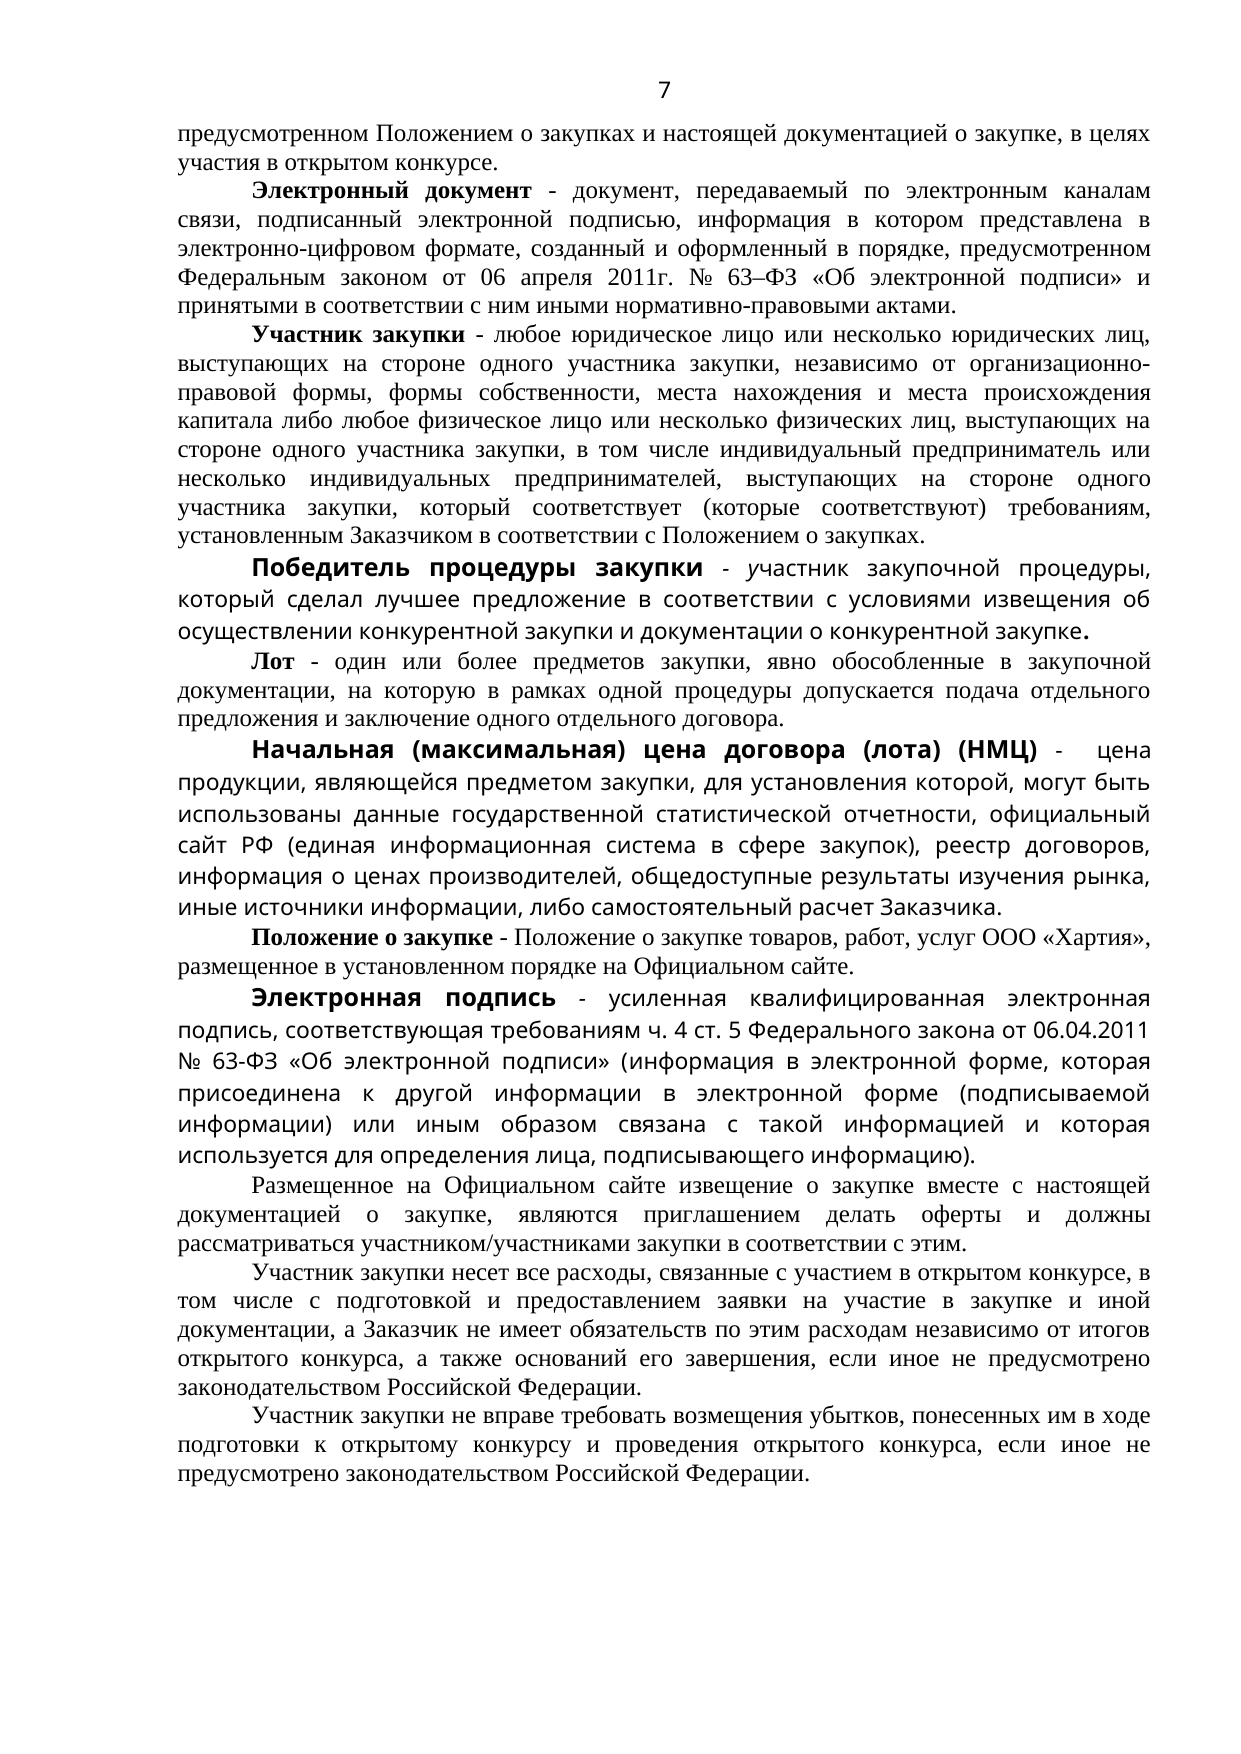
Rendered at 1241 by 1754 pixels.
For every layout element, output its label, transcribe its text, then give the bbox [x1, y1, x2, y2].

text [177, 118, 1152, 176]
text Электронный документ - документ, передаваемый по электронным каналам связи, подписанный электронной подписью, информация в котором представлена в электронно-цифровом формате, созданный и оформленный в порядке, предусмотренном Федеральным законом от 06 апреля 2011г. № 63–ФЗ «Об электронной подписи» и принятыми в соответствии с ним иными нормативно-правовыми актами. [177, 176, 1152, 319]
text Участник закупки - любое юридическое лицо или несколько юридических лиц, выступающих на стороне одного участника закупки, независимо от организационно-правовой формы, формы собственности, места нахождения и места происхождения капитала либо любое физическое лицо или несколько физических лиц, выступающих на стороне одного участника закупки, в том числе индивидуальный предприниматель или несколько индивидуальных предпринимателей, выступающих на стороне одного участника закупки, который соответствует (которые соответствуют) требованиям, установленным Заказчиком в соответствии с Положением о закупках. [177, 319, 1152, 549]
text Положение о закупке - Положение о закупке товаров, работ, услуг ООО «Хартия», размещенное в установленном порядке на Официальном сайте. [177, 922, 1152, 980]
text Размещенное на Официальном сайте извещение о закупке вместе с настоящей документацией о закупке, являются приглашением делать оферты и должны рассматриваться участником/участниками закупки в соответствии с этим. [177, 1170, 1152, 1257]
text Участник закупки не вправе требовать возмещения убытков, понесенных им в ходе подготовки к открытому конкурсу и проведения открытого конкурса, если иное не предусмотрено законодательством Российской Федерации. [177, 1400, 1152, 1487]
text Начальная (максимальная) цена договора (лота) (НМЦ) - цена продукции, являющейся предметом закупки, для установления которой, могут быть использованы данные государственной статистической отчетности, официальный сайт РФ (единая информационная система в сфере закупок), реестр договоров, информация о ценах производителей, общедоступные результаты изучения рынка, иные источники информации, либо самостоятельный расчет Заказчика. [177, 732, 1152, 922]
text Победитель процедуры закупки - участник закупочной процедуры, который сделал лучшее предложение в соответствии с условиями извещения об осуществлении конкурентной закупки и документации о конкурентной закупке. [177, 549, 1152, 646]
text Участник закупки несет все расходы, связанные с участием в открытом конкурсе, в том числе с подготовкой и предоставлением заявки на участие в закупке и иной документации, а Заказчик не имеет обязательств по этим расходам независимо от итогов открытого конкурса, а также оснований его завершения, если иное не предусмотрено законодательством Российской Федерации. [177, 1257, 1152, 1400]
text Электронная подпись - усиленная квалифицированная электронная подпись, соответствующая требованиям ч. 4 ст. 5 Федерального закона от 06.04.2011 № 63-ФЗ «Об электронной подписи» (информация в электронной форме, которая присоединена к другой информации в электронной форме (подписываемой информации) или иным образом связана с такой информацией и которая используется для определения лица, подписывающего информацию). [177, 980, 1152, 1170]
text Лот - один или более предметов закупки, явно обособленные в закупочной документации, на которую в рамках одной процедуры допускается подача отдельного предложения и заключение одного отдельного договора. [177, 646, 1152, 732]
